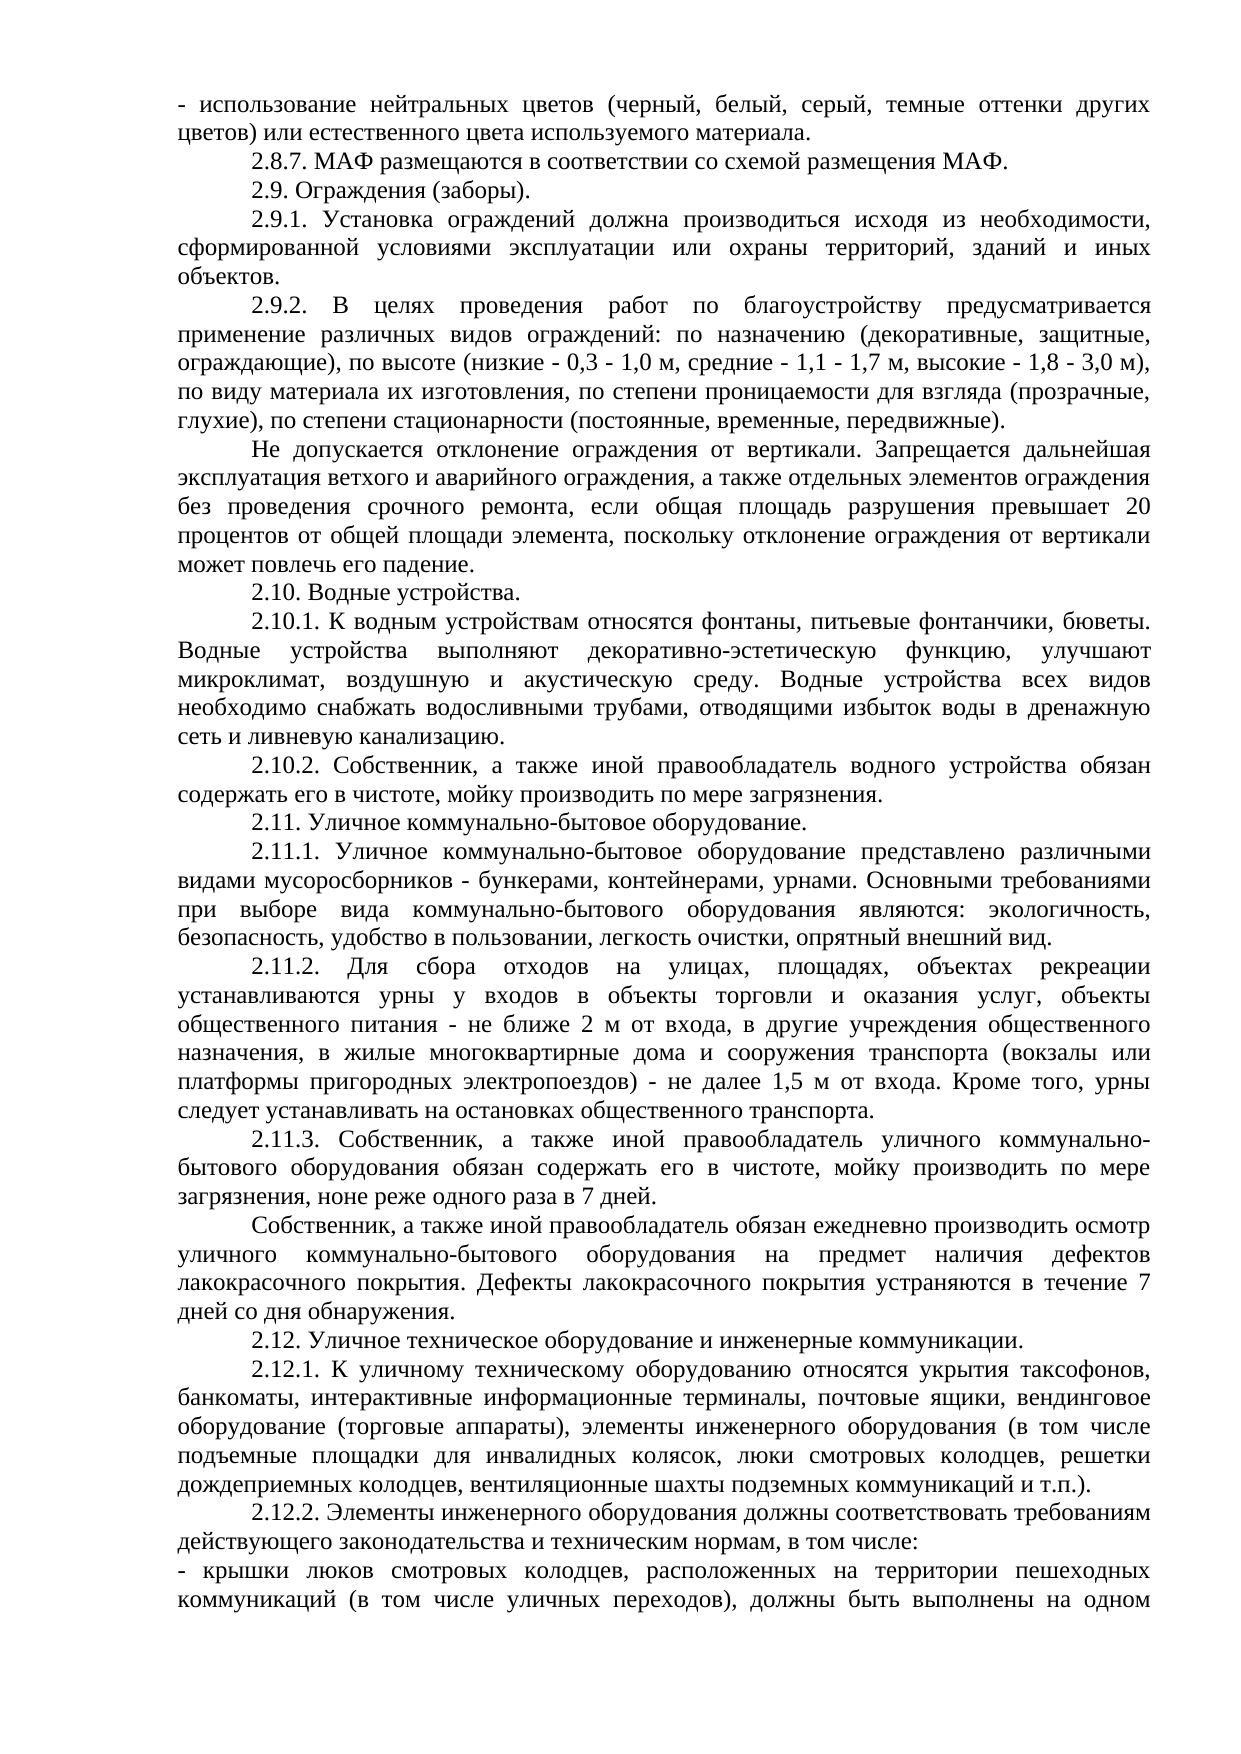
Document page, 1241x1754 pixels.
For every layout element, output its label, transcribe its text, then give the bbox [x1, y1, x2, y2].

text 2.12.2. Элементы инженерного оборудования должны соответствовать требованиям действующего законодательства и техническим нормам, в том числе: [177, 1497, 1152, 1555]
text 2.12.1. К уличному техническому оборудованию относятся укрытия таксофонов, банкоматы, интерактивные информационные терминалы, почтовые ящики, вендинговое оборудование (торговые аппараты), элементы инженерного оборудования (в том числе подъемные площадки для инвалидных колясок, люки смотровых колодцев, решетки дождеприемных колодцев, вентиляционные шахты подземных коммуникаций и т.п.). [177, 1354, 1152, 1497]
text Не допускается отклонение ограждения от вертикали. Запрещается дальнейшая эксплуатация ветхого и аварийного ограждения, а также отдельных элементов ограждения без проведения срочного ремонта, если общая площадь разрушения превышает 20 процентов от общей площади элемента, поскольку отклонение ограждения от вертикали может повлечь его падение. [177, 434, 1152, 577]
text 2.9.2. В целях проведения работ по благоустройству предусматривается применение различных видов ограждений: по назначению (декоративные, защитные, ограждающие), по высоте (низкие - 0,3 - 1,0 м, средние - 1,1 - 1,7 м, высокие - 1,8 - 3,0 м), по виду материала их изготовления, по степени проницаемости для взгляда (прозрачные, глухие), по степени стационарности (постоянные, временные, передвижные). [177, 290, 1152, 434]
text 2.9.1. Установка ограждений должна производиться исходя из необходимости, сформированной условиями эксплуатации или охраны территорий, зданий и иных объектов. [177, 204, 1152, 290]
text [177, 1555, 1152, 1612]
text 2.9. Ограждения (заборы). [177, 175, 1152, 204]
text 2.11.1. Уличное коммунально-бытовое оборудование представлено различными видами мусоросборников - бункерами, контейнерами, урнами. Основными требованиями при выборе вида коммунально-бытового оборудования являются: экологичность, безопасность, удобство в пользовании, легкость очистки, опрятный внешний вид. [177, 836, 1152, 951]
text 2.8.7. МАФ размещаются в соответствии со схемой размещения МАФ. [177, 146, 1152, 175]
text 2.12. Уличное техническое оборудование и инженерные коммуникации. [177, 1325, 1152, 1354]
text 2.10.1. К водным устройствам относятся фонтаны, питьевые фонтанчики, бюветы. Водные устройства выполняют декоративно-эстетическую функцию, улучшают микроклимат, воздушную и акустическую среду. Водные устройства всех видов необходимо снабжать водосливными трубами, отводящими избыток воды в дренажную сеть и ливневую канализацию. [177, 606, 1152, 750]
text Собственник, а также иной правообладатель обязан ежедневно производить осмотр уличного коммунально-бытового оборудования на предмет наличия дефектов лакокрасочного покрытия. Дефекты лакокрасочного покрытия устраняются в течение 7 дней со дня обнаружения. [177, 1210, 1152, 1325]
text 2.11.3. Собственник, а также иной правообладатель уличного коммунально-бытового оборудования обязан содержать его в чистоте, мойку производить по мере загрязнения, ноне реже одного раза в 7 дней. [177, 1124, 1152, 1210]
text 2.11.2. Для сбора отходов на улицах, площадях, объектах рекреации устанавливаются урны у входов в объекты торговли и оказания услуг, объекты общественного питания - не ближе 2 м от входа, в другие учреждения общественного назначения, в жилые многоквартирные дома и сооружения транспорта (вокзалы или платформы пригородных электропоездов) - не далее 1,5 м от входа. Кроме того, урны следует устанавливать на остановках общественного транспорта. [177, 951, 1152, 1124]
text 2.11. Уличное коммунально-бытовое оборудование. [177, 807, 1152, 836]
text - использование нейтральных цветов (черный, белый, серый, темные оттенки других цветов) или естественного цвета используемого материала. [177, 89, 1152, 146]
text 2.10.2. Собственник, а также иной правообладатель водного устройства обязан содержать его в чистоте, мойку производить по мере загрязнения. [177, 750, 1152, 807]
text 2.10. Водные устройства. [177, 577, 1152, 606]
